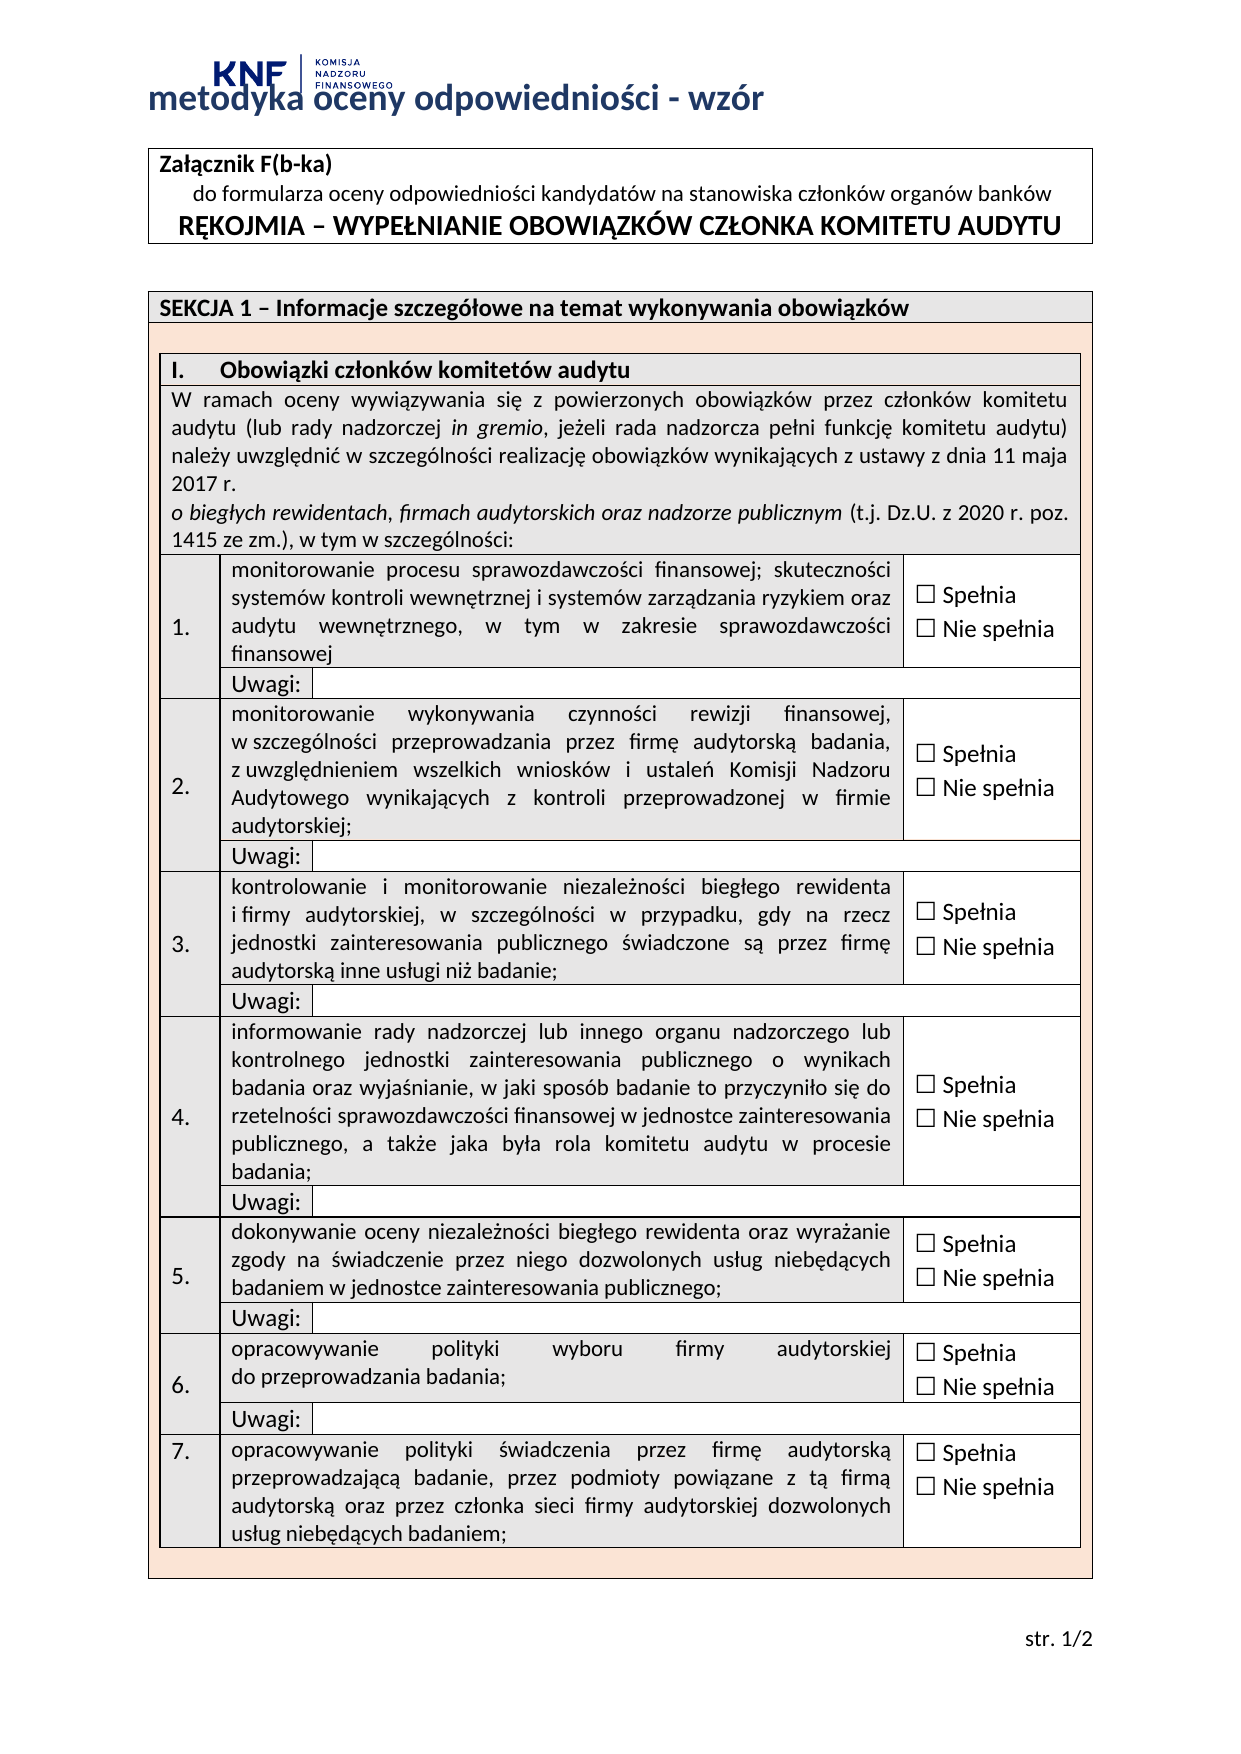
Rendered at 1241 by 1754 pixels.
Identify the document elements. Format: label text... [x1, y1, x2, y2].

picture [236, 95, 243, 107]
picture [319, 95, 327, 107]
picture [374, 95, 380, 107]
picture [216, 95, 224, 107]
picture [200, 41, 406, 107]
table_header SEKCJA 1 – Informacje szczegółowe na temat wykonywania obowiązków [149, 292, 1092, 322]
table_cell [149, 323, 1092, 1578]
table_header Załącznik F(b-ka) do formularza oceny odpowiedniości kandydatów na stanowiska członków organów banków RĘKOJMIA – WYPEŁNIANIE OBOWIĄZKÓW CZŁONKA KOMITETU AUDYTU [149, 149, 1092, 243]
